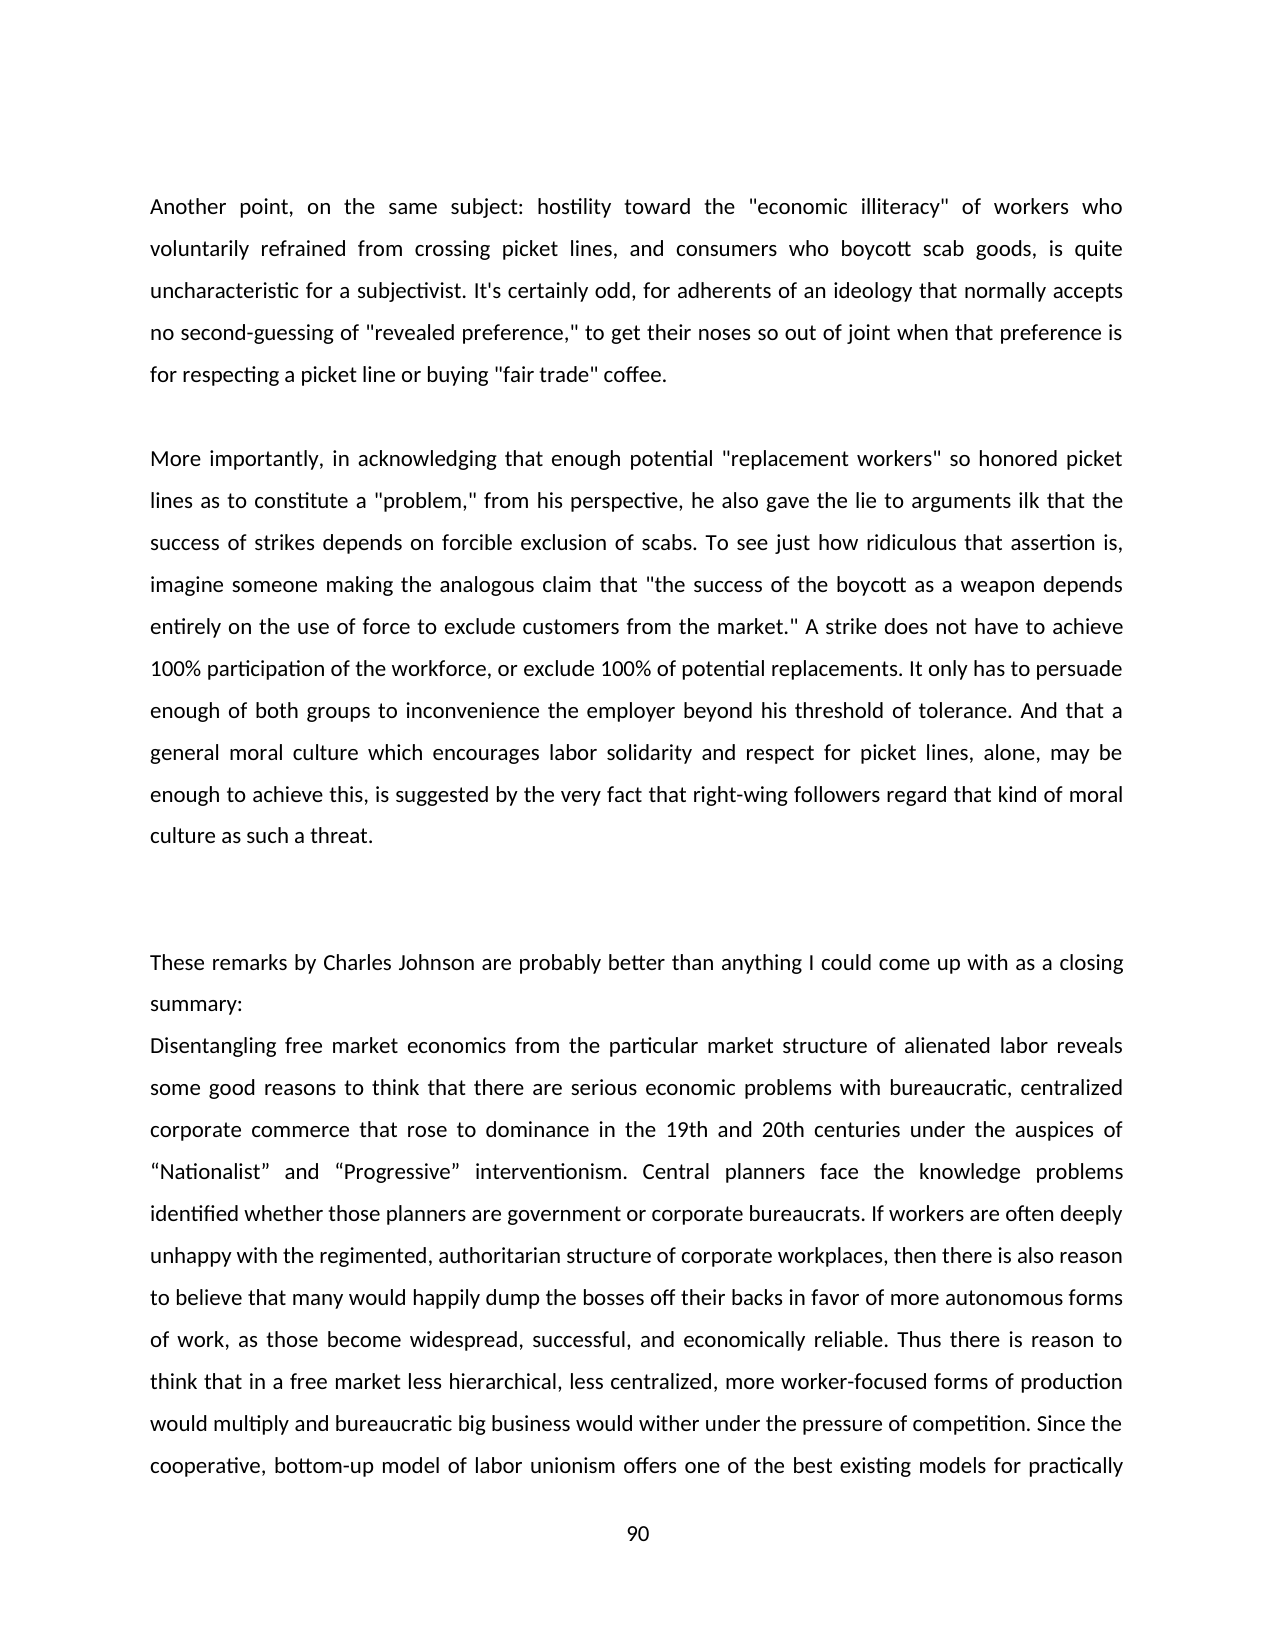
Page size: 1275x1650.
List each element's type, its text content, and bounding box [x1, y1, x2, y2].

text These remarks by Charles Johnson are probably better than anything I could come up with as a closing summary: [150, 948, 1125, 1018]
text Another point, on the same subject: hostility toward the "economic illiteracy" of workers who voluntarily refrained from crossing picket lines, and consumers who boycott scab goods, is quite uncharacteristic for a subjectivist. It's certainly odd, for adherents of an ideology that normally accepts no second-guessing of "revealed preference," to get their noses so out of joint when that preference is for respecting a picket line or buying "fair trade" coffee. [150, 192, 1125, 388]
text More importantly, in acknowledging that enough potential "replacement workers" so honored picket lines as to constitute a "problem," from his perspective, he also gave the lie to arguments ilk that the success of strikes depends on forcible exclusion of scabs. To see just how ridiculous that assertion is, imagine someone making the analogous claim that "the success of the boycott as a weapon depends entirely on the use of force to exclude customers from the market." A strike does not have to achieve 100% participation of the workforce, or exclude 100% of potential replacements. It only has to persuade enough of both groups to inconvenience the employer beyond his threshold of tolerance. And that a general moral culture which encourages labor solidarity and respect for picket lines, alone, may be enough to achieve this, is suggested by the very fact that right-wing followers regard that kind of moral culture as such a threat. [150, 444, 1125, 850]
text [150, 1032, 1125, 1479]
